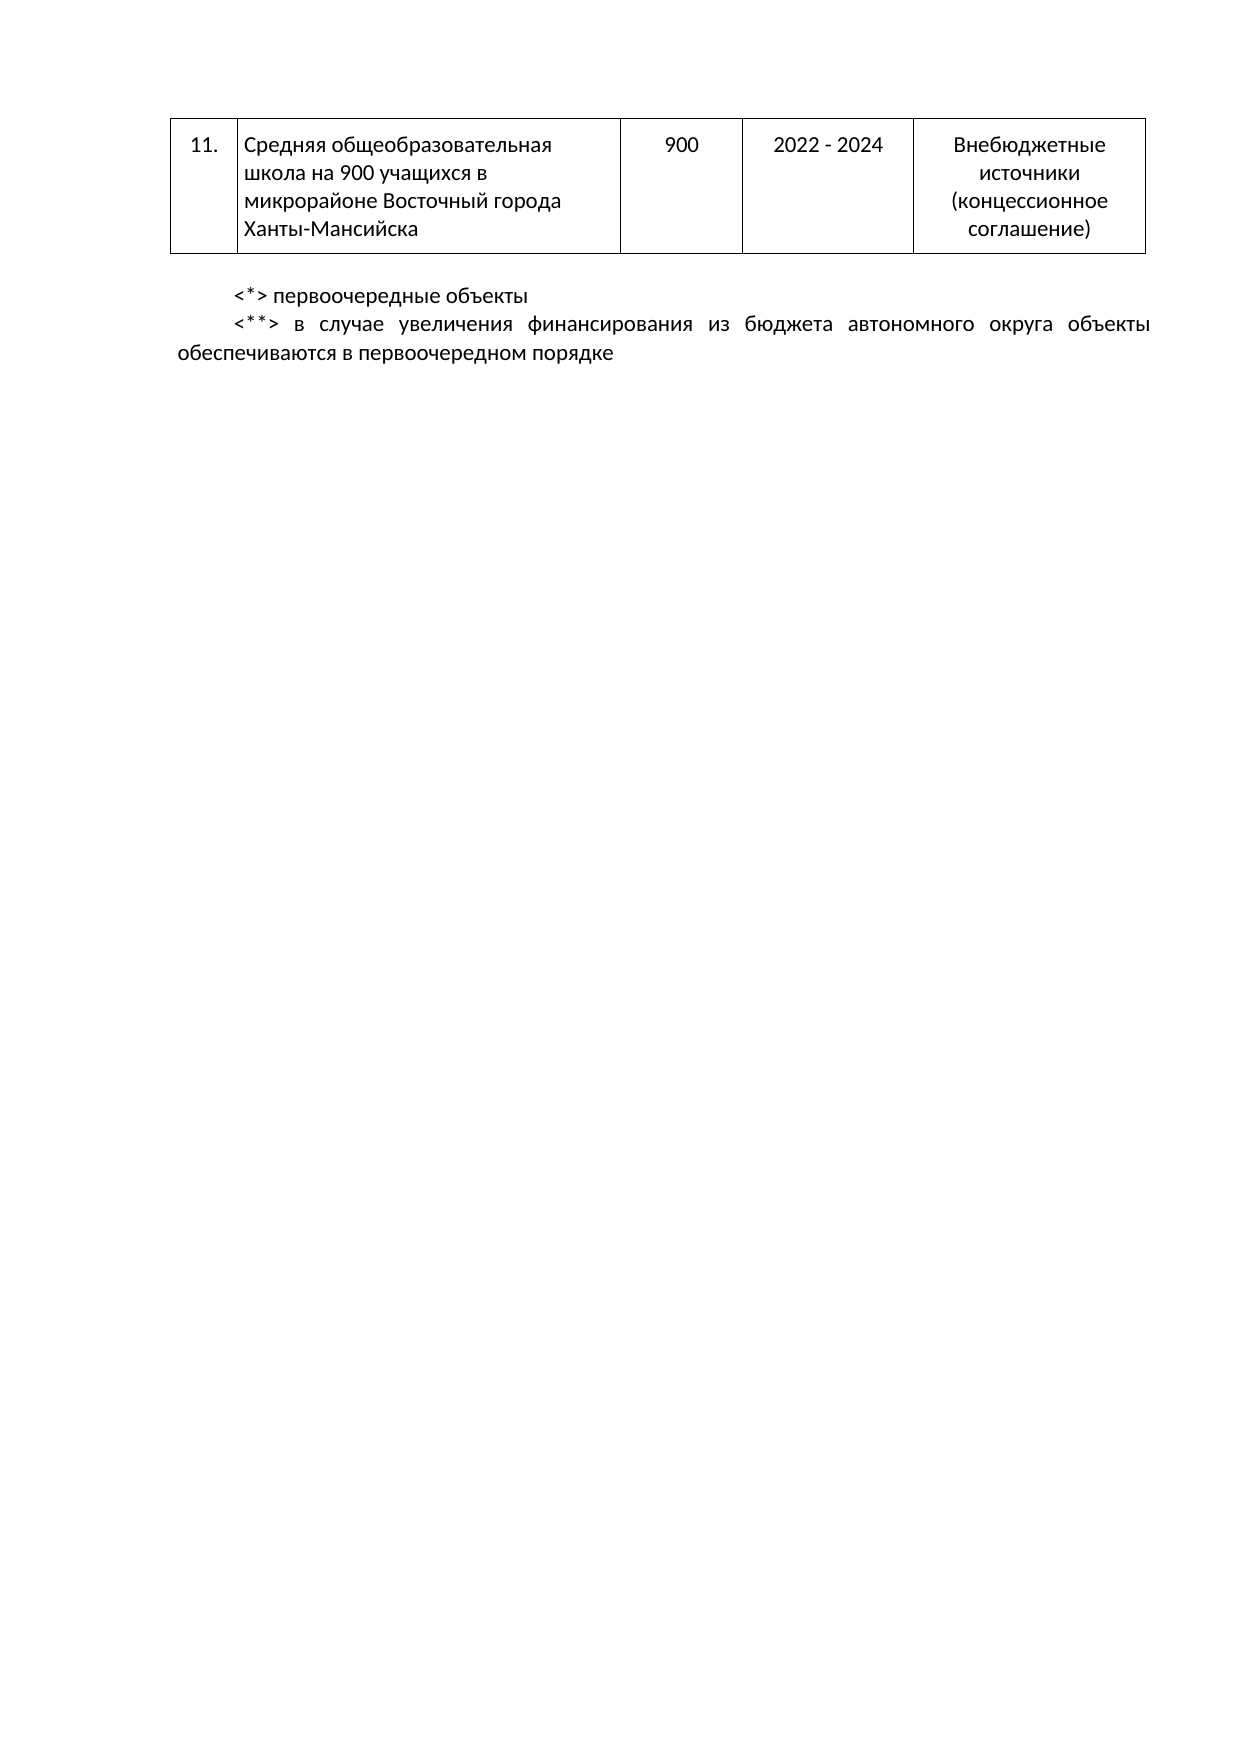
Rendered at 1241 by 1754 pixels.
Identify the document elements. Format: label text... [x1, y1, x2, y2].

table_cell 900 [621, 119, 742, 252]
table_cell Средняя общеобразовательная школа на 900 учащихся в микрорайоне Восточный города Ханты-Мансийска [238, 119, 620, 252]
table_cell 11. [171, 119, 237, 252]
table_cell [914, 119, 1145, 252]
text <*> первоочередные объекты [177, 282, 1152, 309]
table_cell 2022 - 2024 [743, 119, 913, 252]
text <**> в случае увеличения финансирования из бюджета автономного округа объекты обеспечиваются в первоочередном порядке [177, 309, 1152, 366]
